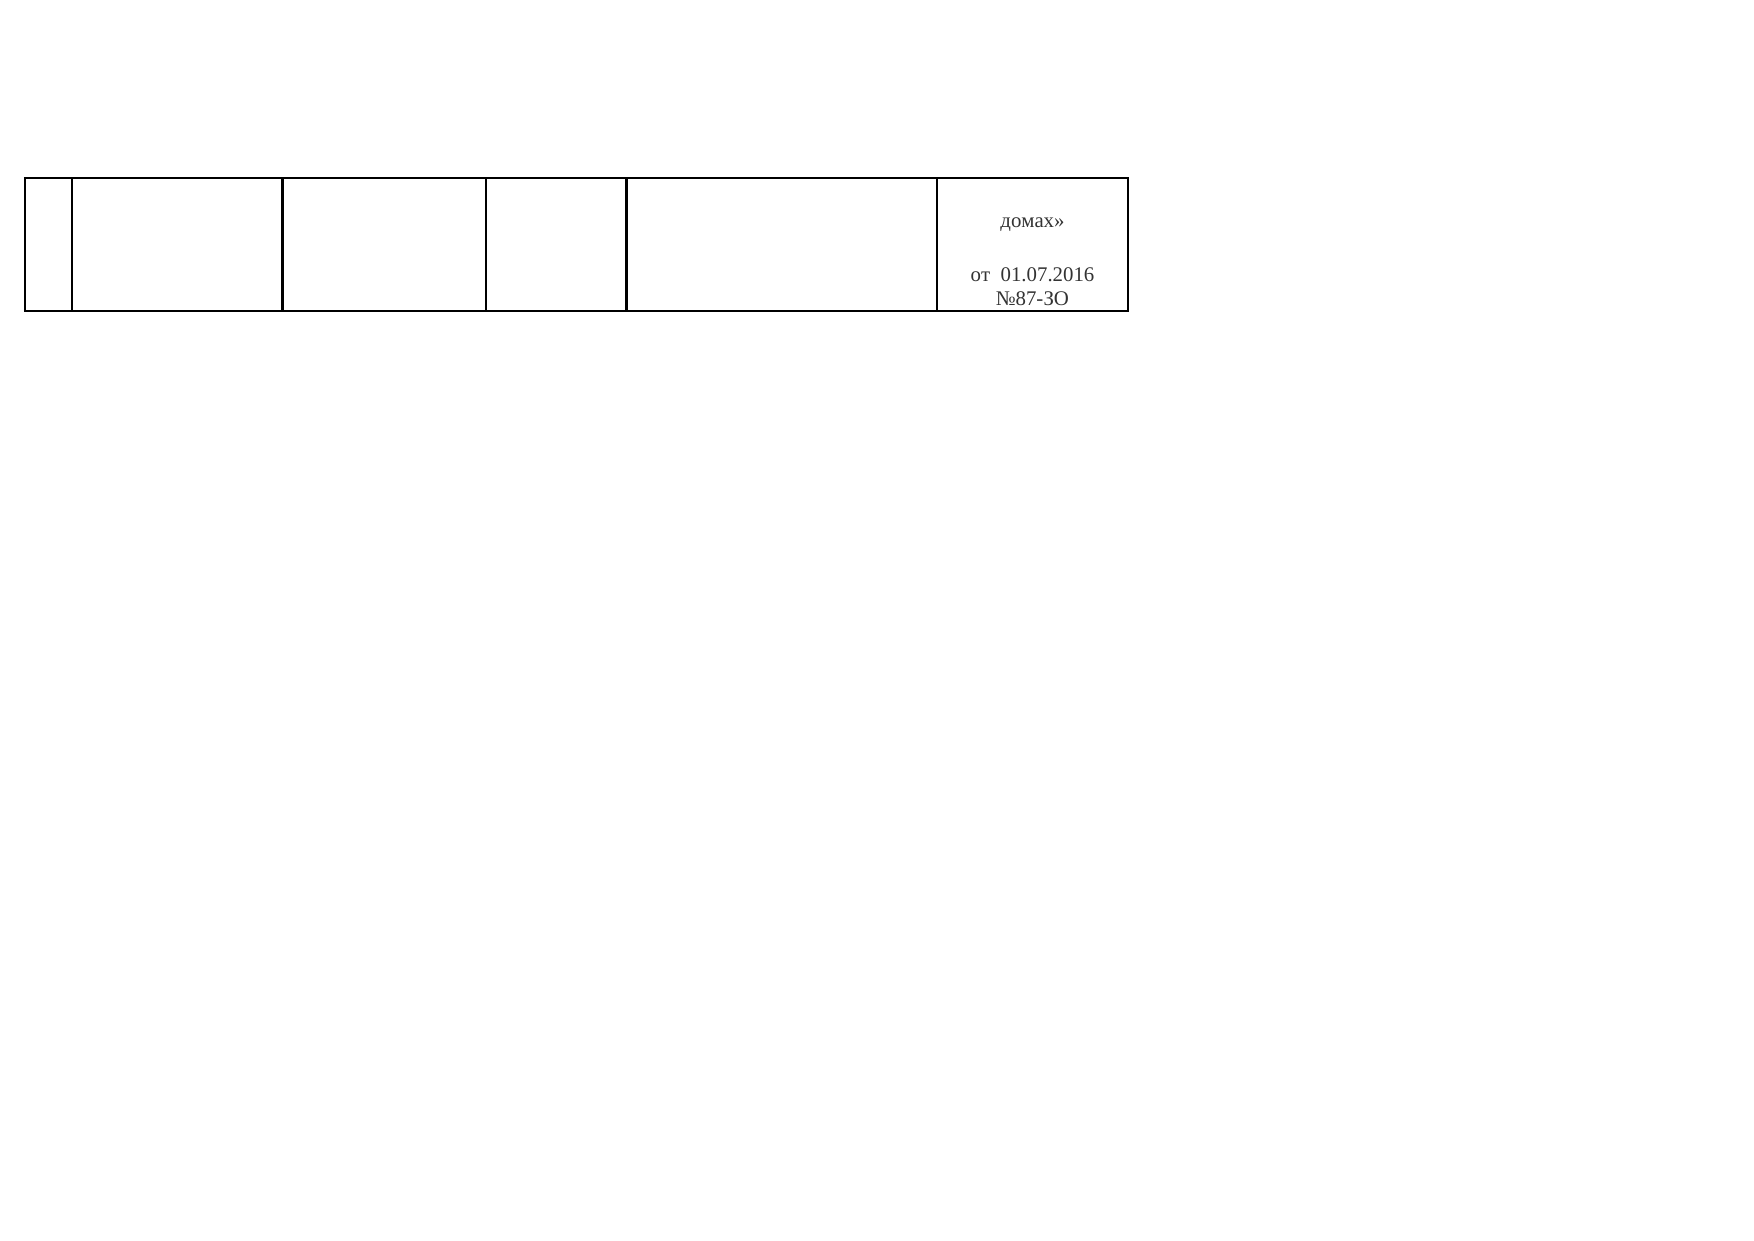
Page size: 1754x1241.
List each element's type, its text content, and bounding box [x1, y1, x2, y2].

table_cell 3. [26, 179, 71, 310]
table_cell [487, 179, 625, 310]
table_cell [73, 179, 281, 310]
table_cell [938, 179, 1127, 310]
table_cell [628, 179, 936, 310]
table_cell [284, 179, 485, 310]
table_cell [1129, 177, 1133, 310]
